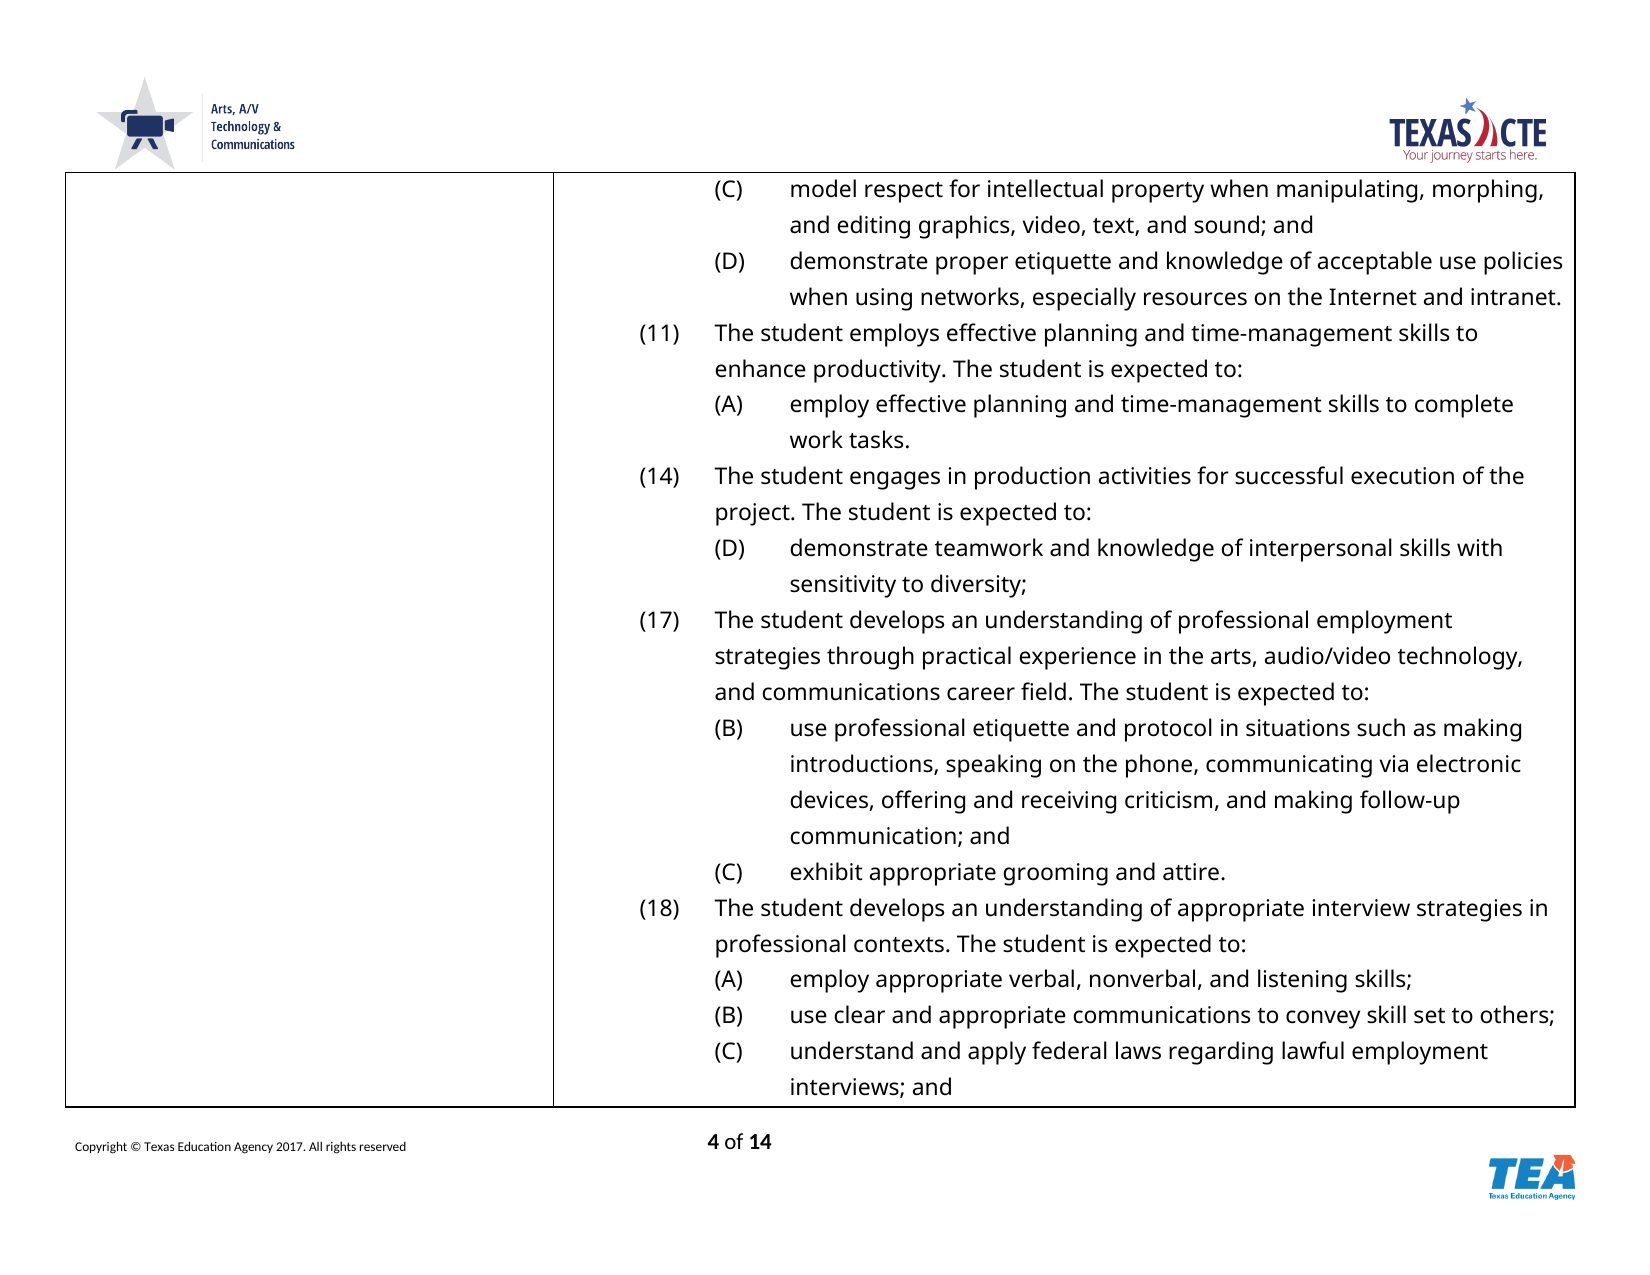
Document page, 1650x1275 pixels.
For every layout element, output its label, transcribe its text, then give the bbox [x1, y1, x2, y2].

picture [95, 75, 297, 172]
picture [1488, 1155, 1575, 1200]
picture [1373, 88, 1563, 172]
table_cell [66, 173, 553, 1106]
